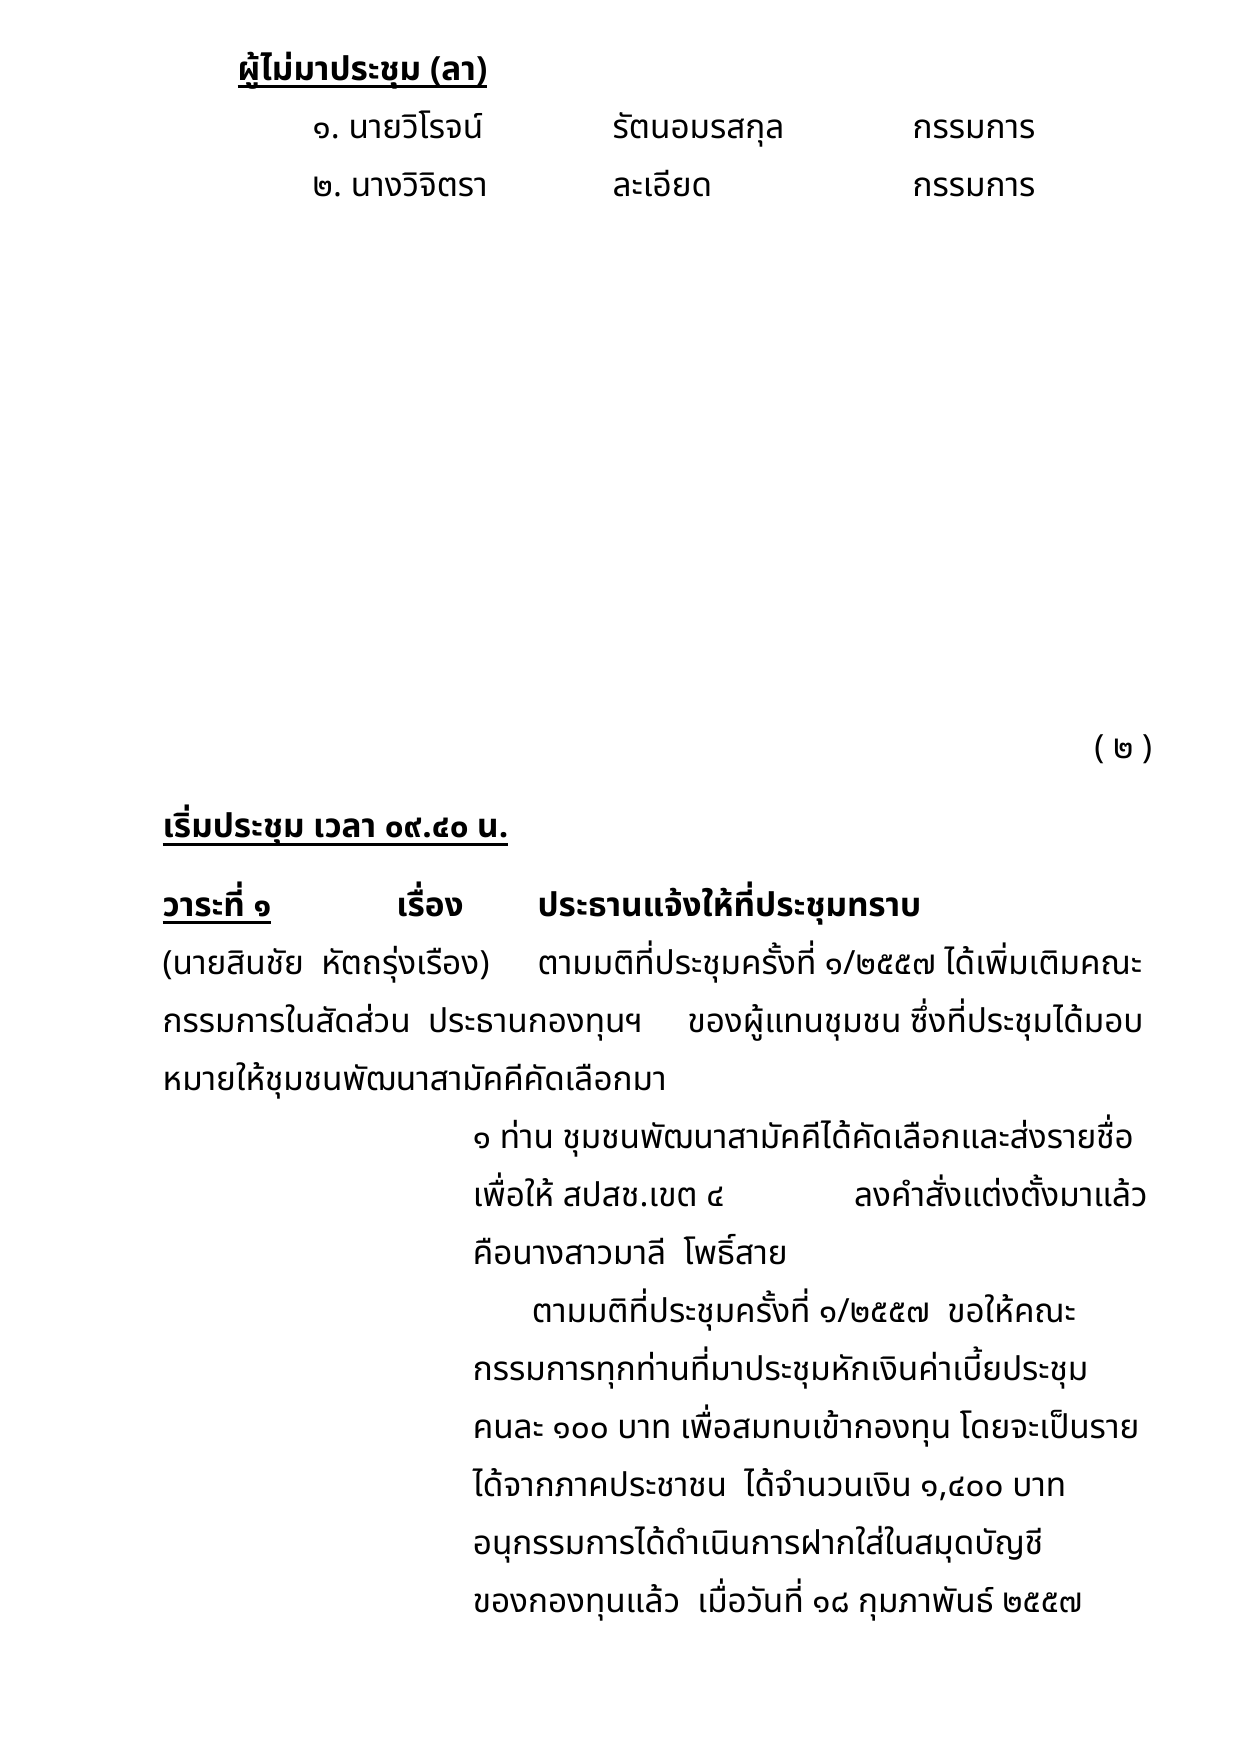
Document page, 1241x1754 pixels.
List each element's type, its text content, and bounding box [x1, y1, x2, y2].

text เริ่มประชุม เวลา ๐๙.๔๐ น. [162, 802, 1152, 853]
text (นายสินชัย หัตถรุ่งเรือง) ตามมติที่ประชุมครั้งที่ ๑/๒๕๕๗ ได้เพิ่มเติมคณะกรรมการในสัดส่วน ประธานกองทุนฯ ของผู้แทนชุมชน ซึ่งที่ประชุมได้มอบหมายให้ชุมชนพัฒนาสามัคคีคัดเลือกมา [162, 939, 1152, 1106]
text ๒. นางวิจิตรา ละเอียด กรรมการ [162, 161, 1152, 211]
text ๑ ท่าน ชุมชนพัฒนาสามัคคีได้คัดเลือกและส่งรายชื่อเพื่อให้ สปสช.เขต ๔ ลงคำสั่งแต่งตั้งมาแล้ว คือนางสาวมาลี โพธิ์สาย [473, 1113, 1152, 1280]
text ( ๒ ) [162, 723, 1152, 774]
text ตามมติที่ประชุมครั้งที่ ๑/๒๕๕๗ ขอให้คณะกรรมการทุกท่านที่มาประชุมหักเงินค่าเบี้ยประชุมคนละ ๑๐๐ บาท เพื่อสมทบเข้ากองทุน โดยจะเป็นรายได้จากภาคประชาชน ได้จำนวนเงิน ๑,๔๐๐ บาท อนุกรรมการได้ดำเนินการฝากใส่ในสมุดบัญชีของกองทุนแล้ว เมื่อวันที่ ๑๘ กุมภาพันธ์ ๒๕๕๗ [473, 1287, 1152, 1628]
text ๑. นายวิโรจน์ รัตนอมรสกุล กรรมการ [162, 102, 1152, 153]
text ผู้ไม่มาประชุม (ลา) [162, 44, 1152, 95]
text วาระที่ ๑ เรื่อง ประธานแจ้งให้ที่ประชุมทราบ [162, 881, 1152, 932]
